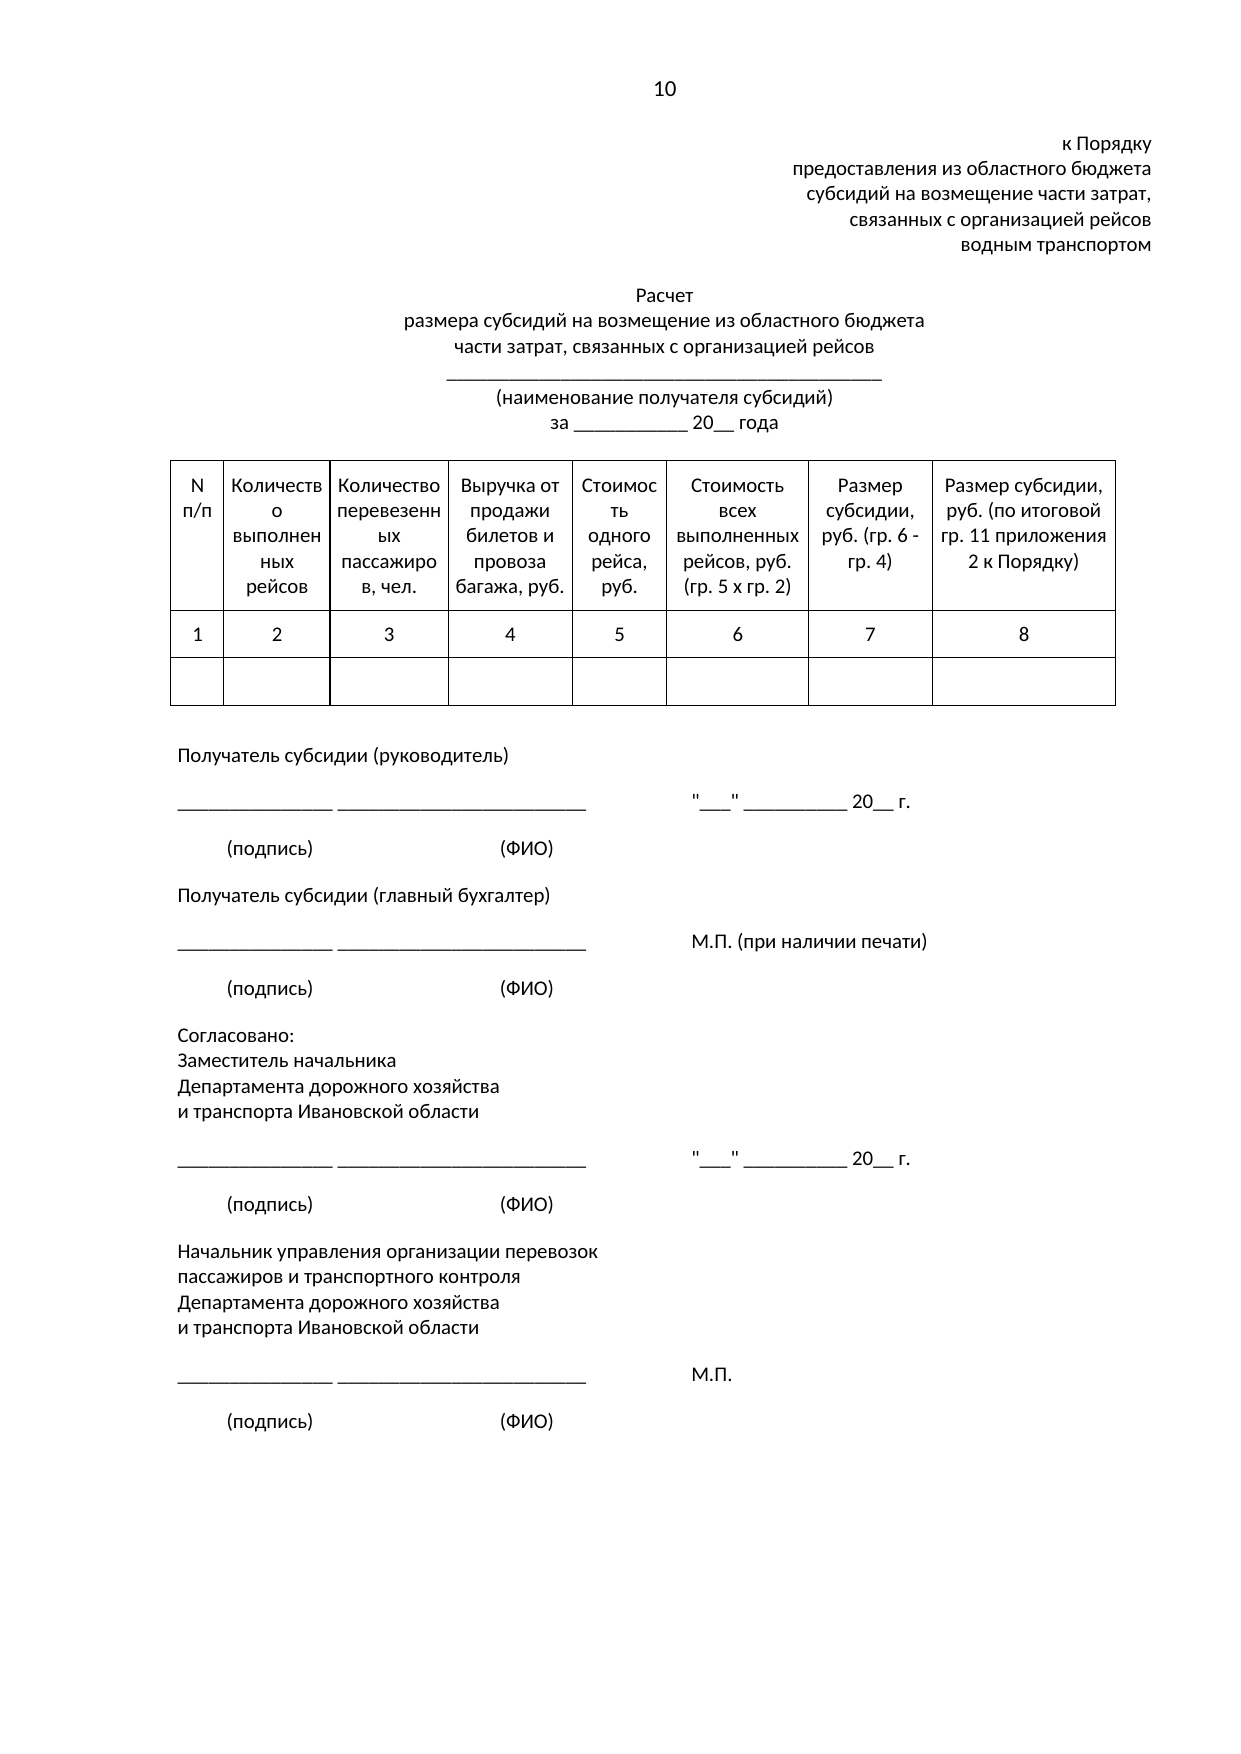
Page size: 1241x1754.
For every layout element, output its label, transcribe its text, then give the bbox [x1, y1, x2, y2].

table_cell (ФИО) [369, 825, 684, 871]
text субсидий на возмещение части затрат, [177, 181, 1152, 206]
table_header Выручка от продажи билетов и провоза багажа, руб. [449, 461, 572, 609]
table_cell Согласовано: Заместитель начальника Департамента дорожного хозяйства и транспорта Ивановской области [171, 1011, 1116, 1134]
table_cell _______________ ________________________ [171, 1351, 684, 1397]
table_cell 3 [331, 611, 448, 657]
table_cell 5 [573, 611, 666, 657]
table_cell (подпись) [171, 825, 369, 871]
table_cell (ФИО) [369, 1181, 684, 1228]
table_cell [933, 658, 1115, 705]
table_header Размер субсидии, руб. (гр. 6 - гр. 4) [809, 461, 932, 609]
text размера субсидий на возмещение из областного бюджета [177, 308, 1152, 333]
table_cell [171, 658, 223, 705]
table_header Размер субсидии, руб. (по итоговой гр. 11 приложения 2 к Порядку) [933, 461, 1115, 609]
text Расчет [177, 282, 1152, 308]
table_header Количество перевезенных пассажиров, чел. [331, 461, 448, 609]
text к Порядку [177, 130, 1152, 155]
table_header Стоимость одного рейса, руб. [573, 461, 666, 609]
table_cell "___" __________ 20__ г. [685, 1134, 1116, 1228]
table_cell 8 [933, 611, 1115, 657]
table_cell Начальник управления организации перевозок пассажиров и транспортного контроля Департамента дорожного хозяйства и транспорта Ивановской области [171, 1228, 1116, 1351]
table_header Количество выполненных рейсов [224, 461, 329, 609]
table_cell Получатель субсидии (главный бухгалтер) [171, 871, 1116, 918]
table_cell 1 [171, 611, 223, 657]
table_cell 6 [667, 611, 808, 657]
table_cell (подпись) [171, 1397, 369, 1444]
text предоставления из областного бюджета [177, 155, 1152, 181]
table_cell 4 [449, 611, 572, 657]
table_header Стоимость всех выполненных рейсов, руб. (гр. 5 x гр. 2) [667, 461, 808, 609]
table_header Получатель субсидии (руководитель) [171, 731, 1116, 778]
table_cell _______________ ________________________ [171, 1134, 684, 1181]
table_cell 2 [224, 611, 329, 657]
text водным транспортом [177, 231, 1152, 257]
table_cell (ФИО) [369, 1397, 684, 1444]
table_cell [449, 658, 572, 705]
table_header N п/п [171, 461, 223, 609]
table_cell М.П. (при наличии печати) [685, 918, 1116, 1011]
table_cell _______________ ________________________ [171, 778, 684, 825]
table_cell [331, 658, 448, 705]
text за ___________ 20__ года [177, 409, 1152, 435]
table_cell [573, 658, 666, 705]
table_cell _______________ ________________________ [171, 918, 684, 965]
text (наименование получателя субсидий) [177, 384, 1152, 409]
table_cell М.П. [685, 1351, 1116, 1444]
table_cell (подпись) [171, 965, 369, 1011]
text части затрат, связанных с организацией рейсов [177, 333, 1152, 358]
table_cell (подпись) [171, 1181, 369, 1228]
text __________________________________________ [177, 358, 1152, 384]
table_cell "___" __________ 20__ г. [685, 778, 1116, 871]
table_cell [224, 658, 329, 705]
table_cell [809, 658, 932, 705]
table_cell 7 [809, 611, 932, 657]
text связанных с организацией рейсов [177, 206, 1152, 231]
table_cell (ФИО) [369, 965, 684, 1011]
table_cell [667, 658, 808, 705]
